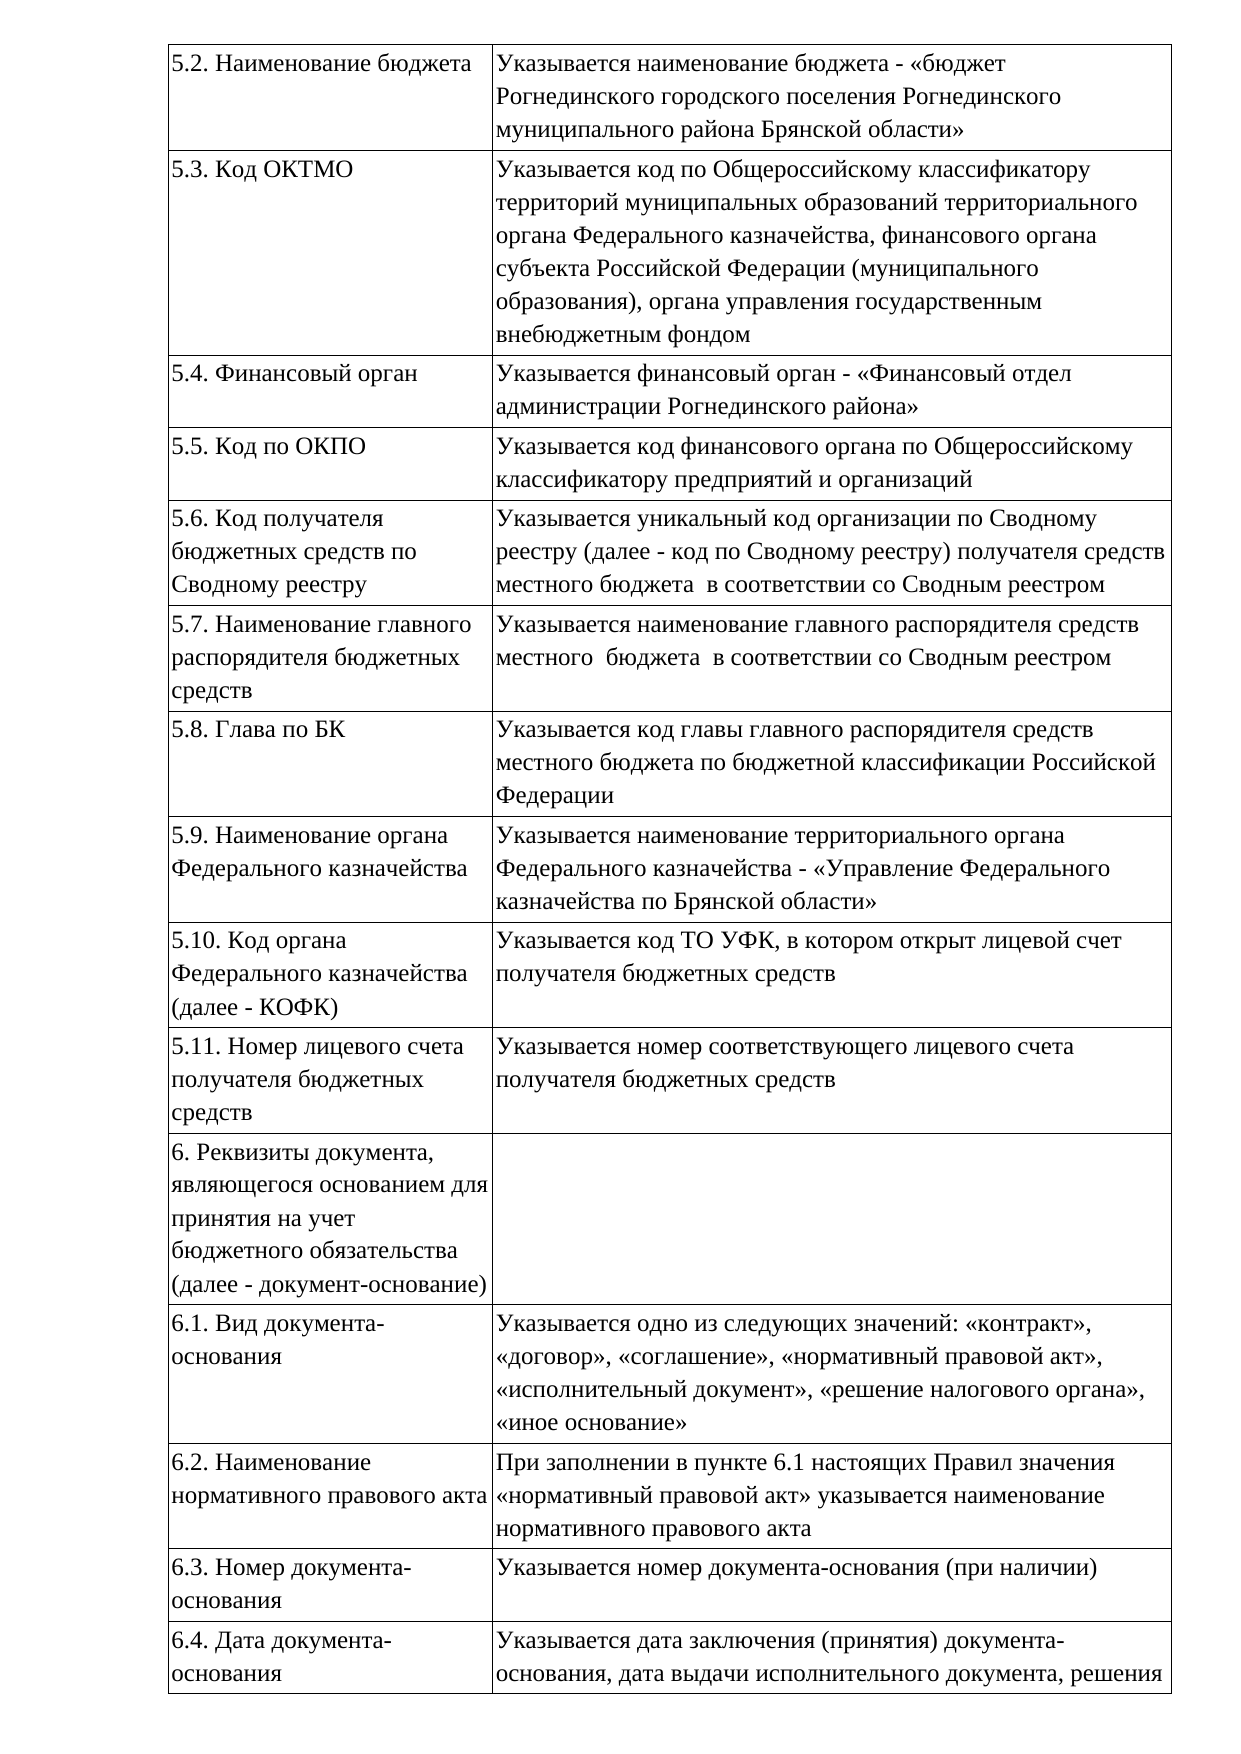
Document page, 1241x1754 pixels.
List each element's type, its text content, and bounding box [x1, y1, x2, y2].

table_cell [493, 1134, 1171, 1304]
table_cell Указывается наименование главного распорядителя средств местного бюджета в соответствии со Сводным реестром [493, 606, 1171, 711]
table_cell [493, 1622, 1171, 1693]
table_cell 6. Реквизиты документа, являющегося основанием для принятия на учет бюджетного обязательства (далее - документ-основание) [169, 1134, 492, 1304]
table_cell Указывается номер документа-основания (при наличии) [493, 1549, 1171, 1621]
table_cell При заполнении в пункте 6.1 настоящих Правил значения «нормативный правовой акт» указывается наименование нормативного правового акта [493, 1444, 1171, 1548]
table_cell 6.2. Наименование нормативного правового акта [169, 1444, 492, 1548]
table_cell Указывается код главы главного распорядителя средств местного бюджета по бюджетной классификации Российской Федерации [493, 712, 1171, 816]
table_cell 5.7. Наименование главного распорядителя бюджетных средств [169, 606, 492, 711]
table_cell Указывается наименование территориального органа Федерального казначейства - «Управление Федерального казначейства по Брянской области» [493, 817, 1171, 922]
table_cell 6.3. Номер документа-основания [169, 1549, 492, 1621]
table_cell 5.4. Финансовый орган [169, 356, 492, 427]
table_cell Указывается одно из следующих значений: «контракт», «договор», «соглашение», «нормативный правовой акт», «исполнительный документ», «решение налогового органа», «иное основание» [493, 1305, 1171, 1443]
table_cell 5.5. Код по ОКПО [169, 428, 492, 499]
table_cell Указывается код финансового органа по Общероссийскому классификатору предприятий и организаций [493, 428, 1171, 499]
table_cell 5.2. Наименование бюджета [169, 45, 492, 150]
table_cell Указывается номер соответствующего лицевого счета получателя бюджетных средств [493, 1028, 1171, 1133]
table_cell 5.8. Глава по БК [169, 712, 492, 816]
table_cell Указывается уникальный код организации по Сводному реестру (далее - код по Сводному реестру) получателя средств местного бюджета в соответствии со Сводным реестром [493, 501, 1171, 605]
table_cell 5.6. Код получателя бюджетных средств по Сводному реестру [169, 501, 492, 605]
table_cell Указывается код по Общероссийскому классификатору территорий муниципальных образований территориального органа Федерального казначейства, финансового органа субъекта Российской Федерации (муниципального образования), органа управления государственным внебюджетным фондом [493, 151, 1171, 354]
table_cell Указывается код ТО УФК, в котором открыт лицевой счет получателя бюджетных средств [493, 923, 1171, 1027]
table_cell 5.10. Код органа Федерального казначейства (далее - КОФК) [169, 923, 492, 1027]
table_cell 5.3. Код ОКТМО [169, 151, 492, 354]
table_cell 5.9. Наименование органа Федерального казначейства [169, 817, 492, 922]
table_cell Указывается финансовый орган - «Финансовый отдел администрации Рогнединского района» [493, 356, 1171, 427]
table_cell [169, 1622, 492, 1693]
table_cell 6.1. Вид документа-основания [169, 1305, 492, 1443]
table_cell 5.11. Номер лицевого счета получателя бюджетных средств [169, 1028, 492, 1133]
table_cell Указывается наименование бюджета - «бюджет Рогнединского городского поселения Рогнединского муниципального района Брянской области» [493, 45, 1171, 150]
